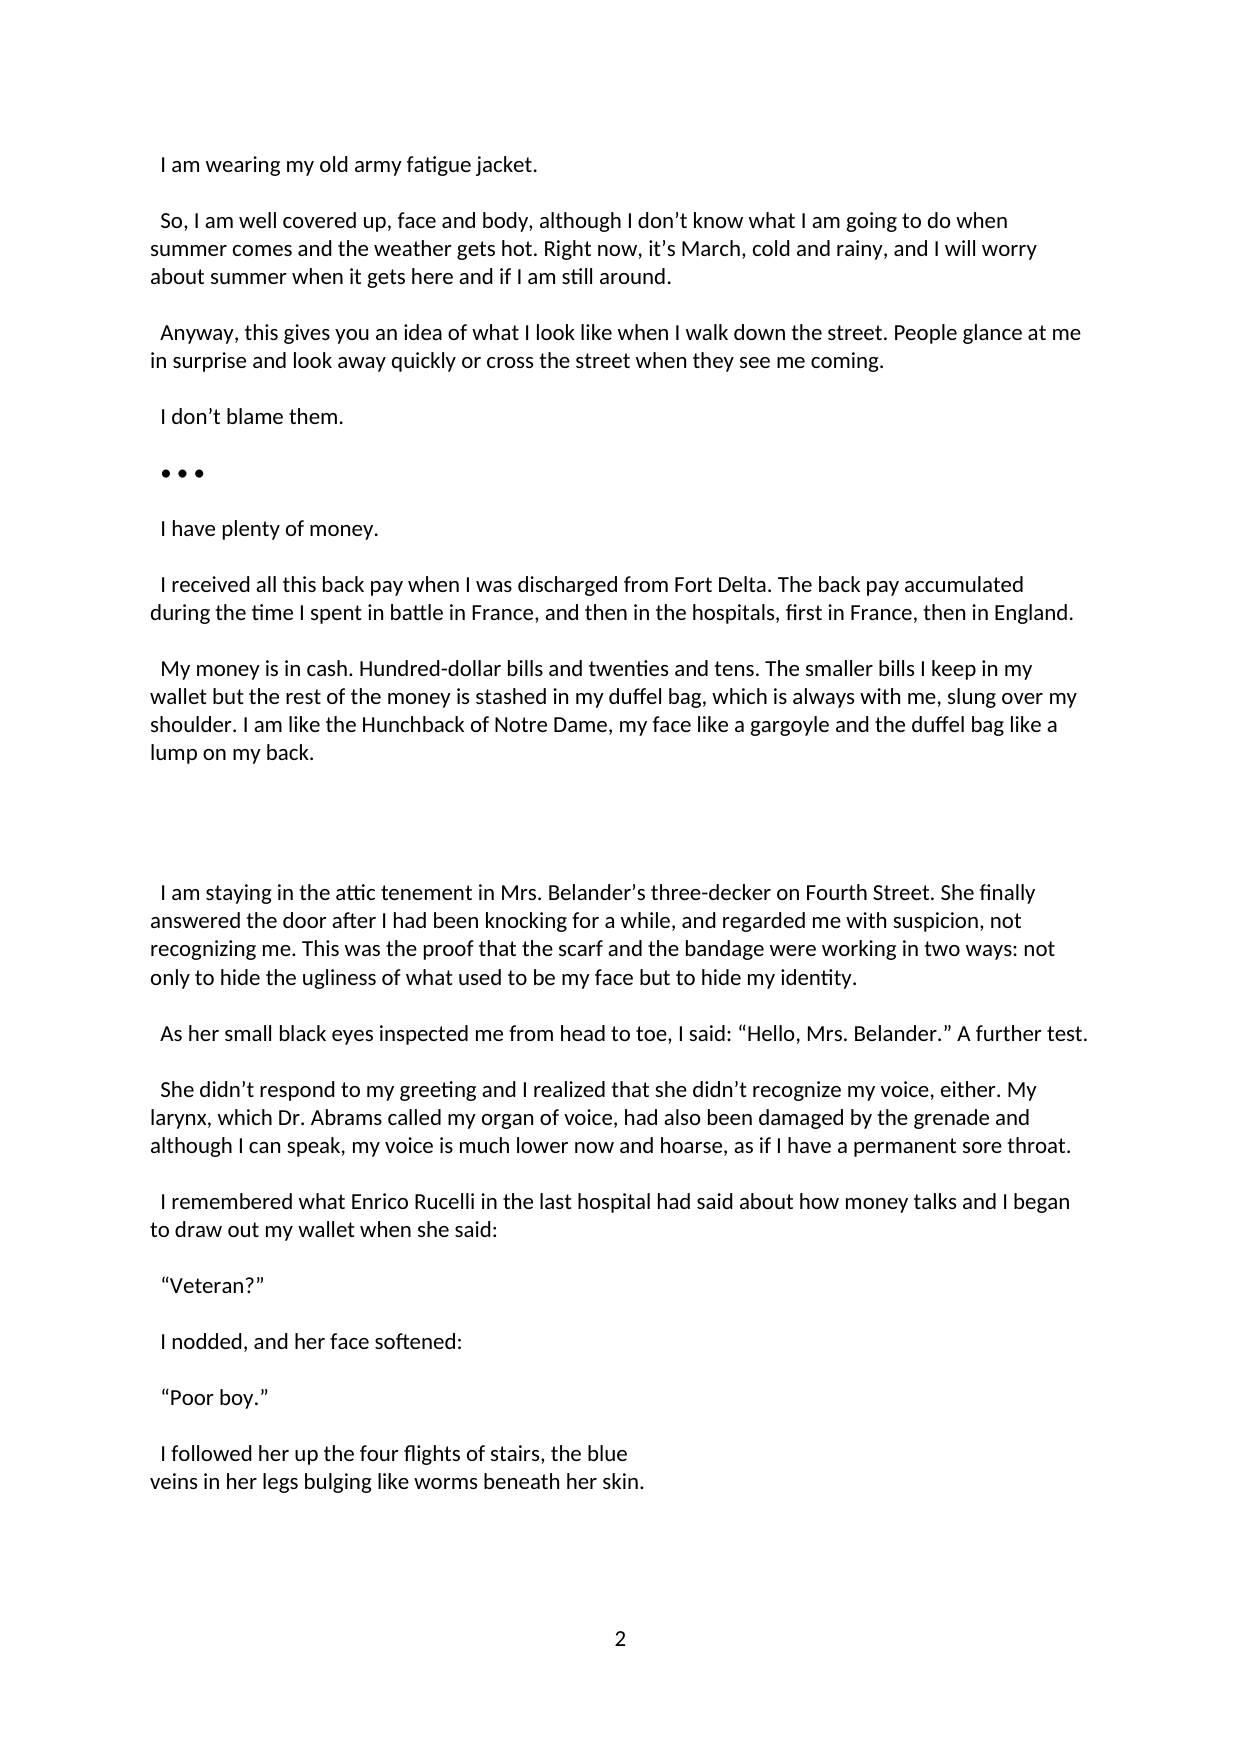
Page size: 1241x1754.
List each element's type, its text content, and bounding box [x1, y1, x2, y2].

text I received all this back pay when I was discharged from Fort Delta. The back pay accumulated during the time I spent in battle in France, and then in the hospitals, first in France, then in England. [150, 570, 1090, 626]
text “Poor boy.” [150, 1383, 1090, 1411]
text She didn’t respond to my greeting and I realized that she didn’t recognize my voice, either. My larynx, which Dr. Abrams called my organ of voice, had also been damaged by the grenade and although I can speak, my voice is much lower now and hoarse, as if I have a permanent sore throat. [150, 1075, 1090, 1159]
text My money is in cash. Hundred-dollar bills and twenties and tens. The smaller bills I keep in my wallet but the rest of the money is stashed in my duffel bag, which is always with me, slung over my shoulder. I am like the Hunchback of Notre Dame, my face like a gargoyle and the duffel bag like a lump on my back. [150, 654, 1090, 766]
text I nodded, and her face softened: [150, 1327, 1090, 1355]
text I have plenty of money. [150, 514, 1090, 542]
text veins in her legs bulging like worms beneath her skin. [150, 1467, 1090, 1495]
text Anyway, this gives you an idea of what I look like when I walk down the street. People glance at me in surprise and look away quickly or cross the street when they see me coming. [150, 318, 1090, 374]
text I followed her up the four flights of stairs, the blue [150, 1439, 1090, 1467]
text I am wearing my old army fatigue jacket. [150, 150, 1090, 178]
text • • • [150, 458, 1090, 486]
text I am staying in the attic tenement in Mrs. Belander’s three-decker on Fourth Street. She finally answered the door after I had been knocking for a while, and regarded me with suspicion, not recognizing me. This was the proof that the scarf and the bandage were working in two ways: not only to hide the ugliness of what used to be my face but to hide my identity. [150, 878, 1090, 991]
text So, I am well covered up, face and body, although I don’t know what I am going to do when summer comes and the weather gets hot. Right now, it’s March, cold and rainy, and I will worry about summer when it gets here and if I am still around. [150, 206, 1090, 290]
text I remembered what Enrico Rucelli in the last hospital had said about how money talks and I began to draw out my wallet when she said: [150, 1187, 1090, 1243]
text I don’t blame them. [150, 402, 1090, 430]
text As her small black eyes inspected me from head to toe, I said: “Hello, Mrs. Belander.” A further test. [150, 1019, 1090, 1047]
text “Veteran?” [150, 1271, 1090, 1299]
